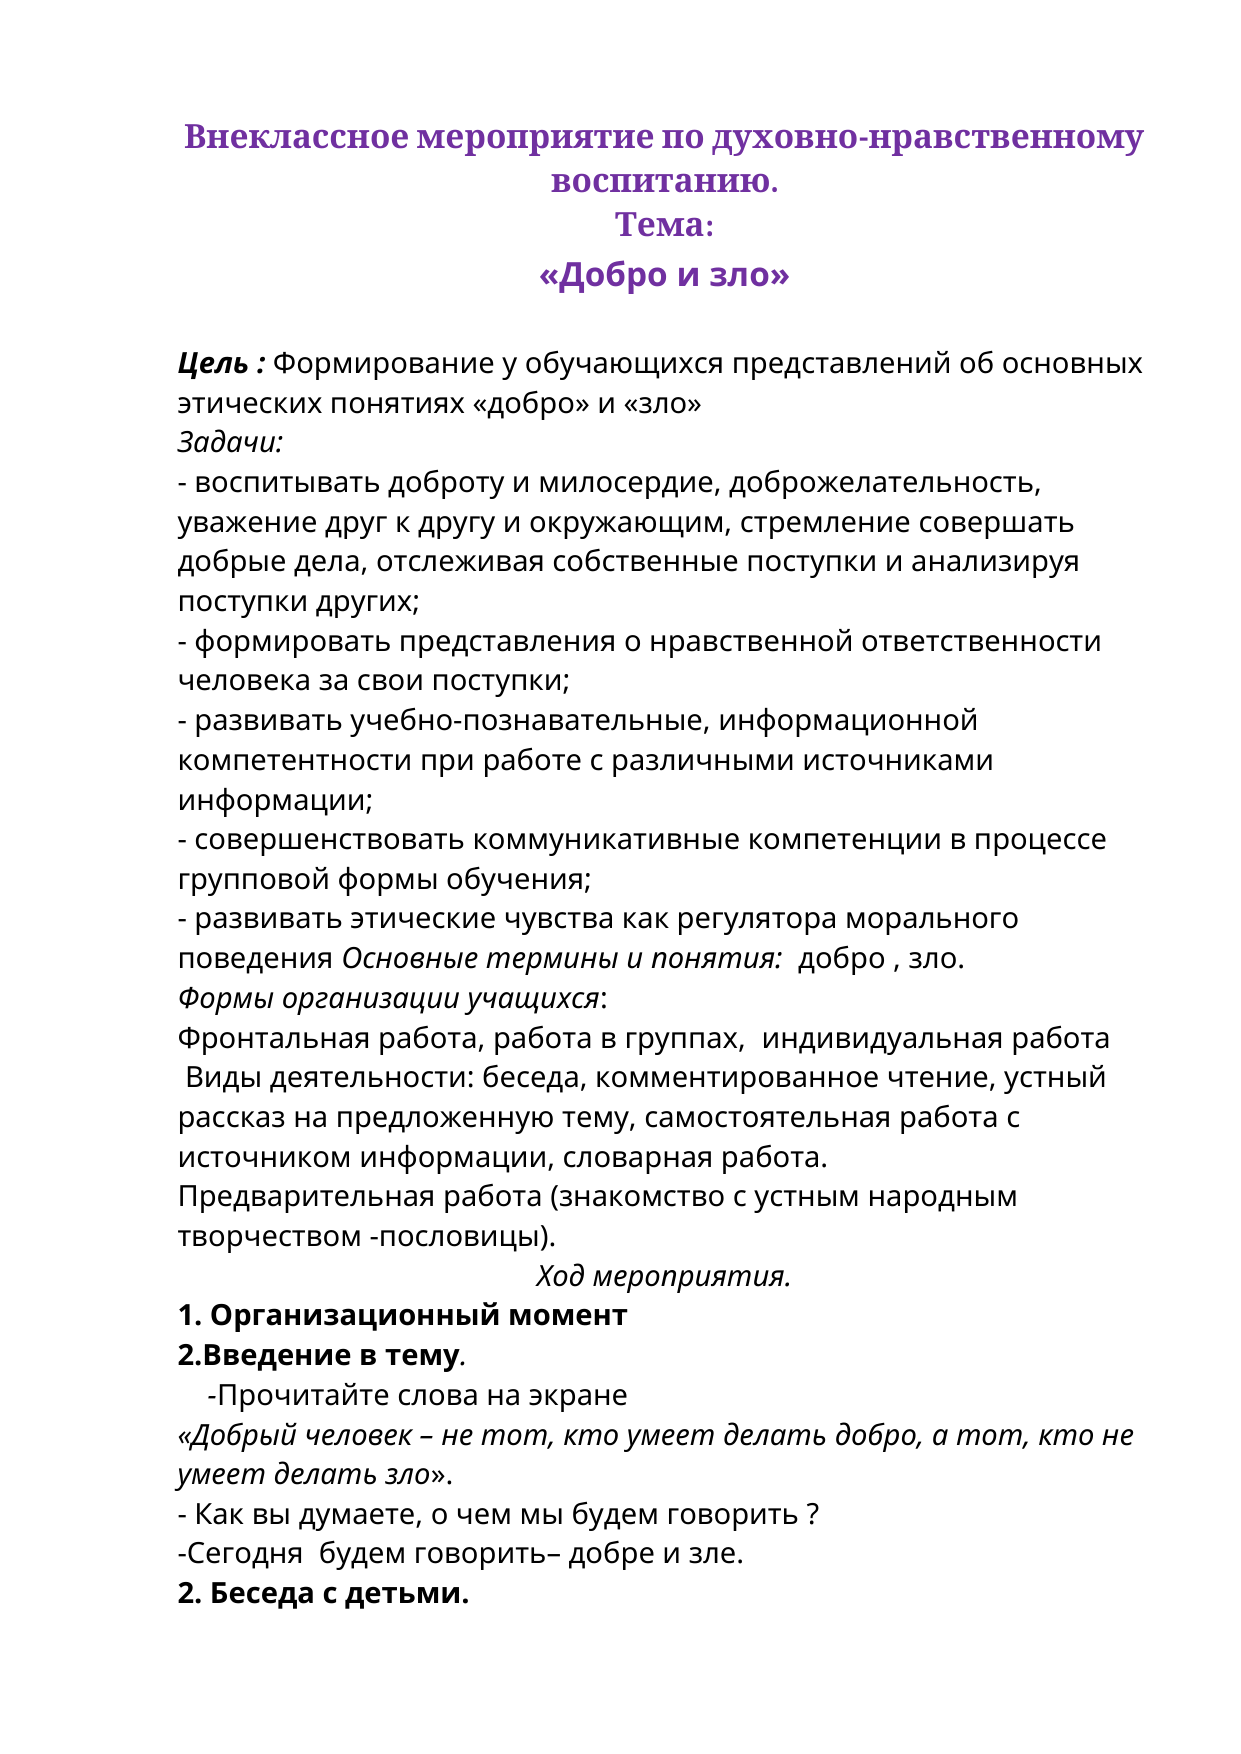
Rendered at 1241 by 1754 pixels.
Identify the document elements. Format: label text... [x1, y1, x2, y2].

text Внеклассное мероприятие по духовно-нравственному воспитанию. [177, 118, 1152, 201]
text «Добро и зло» [177, 250, 1152, 296]
text Виды деятельности: беседа, комментированное чтение, устный рассказ на предложенную тему, самостоятельная работа с источником информации, словарная работа. [177, 1057, 1152, 1176]
text - Как вы думаете, о чем мы будем говорить ? [177, 1493, 1152, 1533]
text Цель : Формирование у обучающихся представлений об основных этических понятиях «добро» и «зло» [177, 342, 1152, 422]
text - формировать представления о нравственной ответственности человека за свои поступки; [177, 620, 1152, 699]
text 1. Организационный момент [177, 1295, 1152, 1334]
text Фронтальная работа, работа в группах, индивидуальная работа [177, 1017, 1152, 1057]
text Тема: [177, 206, 1152, 244]
text Предварительная работа (знакомство с устным народным творчеством -пословицы). [177, 1176, 1152, 1255]
text 2.Введение в тему. [177, 1334, 1152, 1374]
text - совершенствовать коммуникативные компетенции в процессе групповой формы обучения; [177, 818, 1152, 898]
text Задачи: [177, 422, 1152, 461]
text - воспитывать доброту и милосердие, доброжелательность, уважение друг к другу и окружающим, стремление совершать добрые дела, отслеживая собственные поступки и анализируя поступки других; [177, 461, 1152, 620]
text Формы организации учащихся: [177, 977, 1152, 1017]
text «Добрый человек – не тот, кто умеет делать добро, а тот, кто не умеет делать зло». [177, 1414, 1152, 1493]
text -Прочитайте слова на экране [177, 1374, 1152, 1414]
text 2. Беседа с детьми. [177, 1572, 1152, 1612]
text -Сегодня будем говорить– добре и зле. [177, 1533, 1152, 1572]
text - развивать учебно-познавательные, информационной компетентности при работе с различными источниками информации; [177, 699, 1152, 818]
text - развивать этические чувства как регулятора морального поведения Основные термины и понятия: добро , зло. [177, 898, 1152, 977]
text Ход мероприятия. [177, 1255, 1152, 1295]
